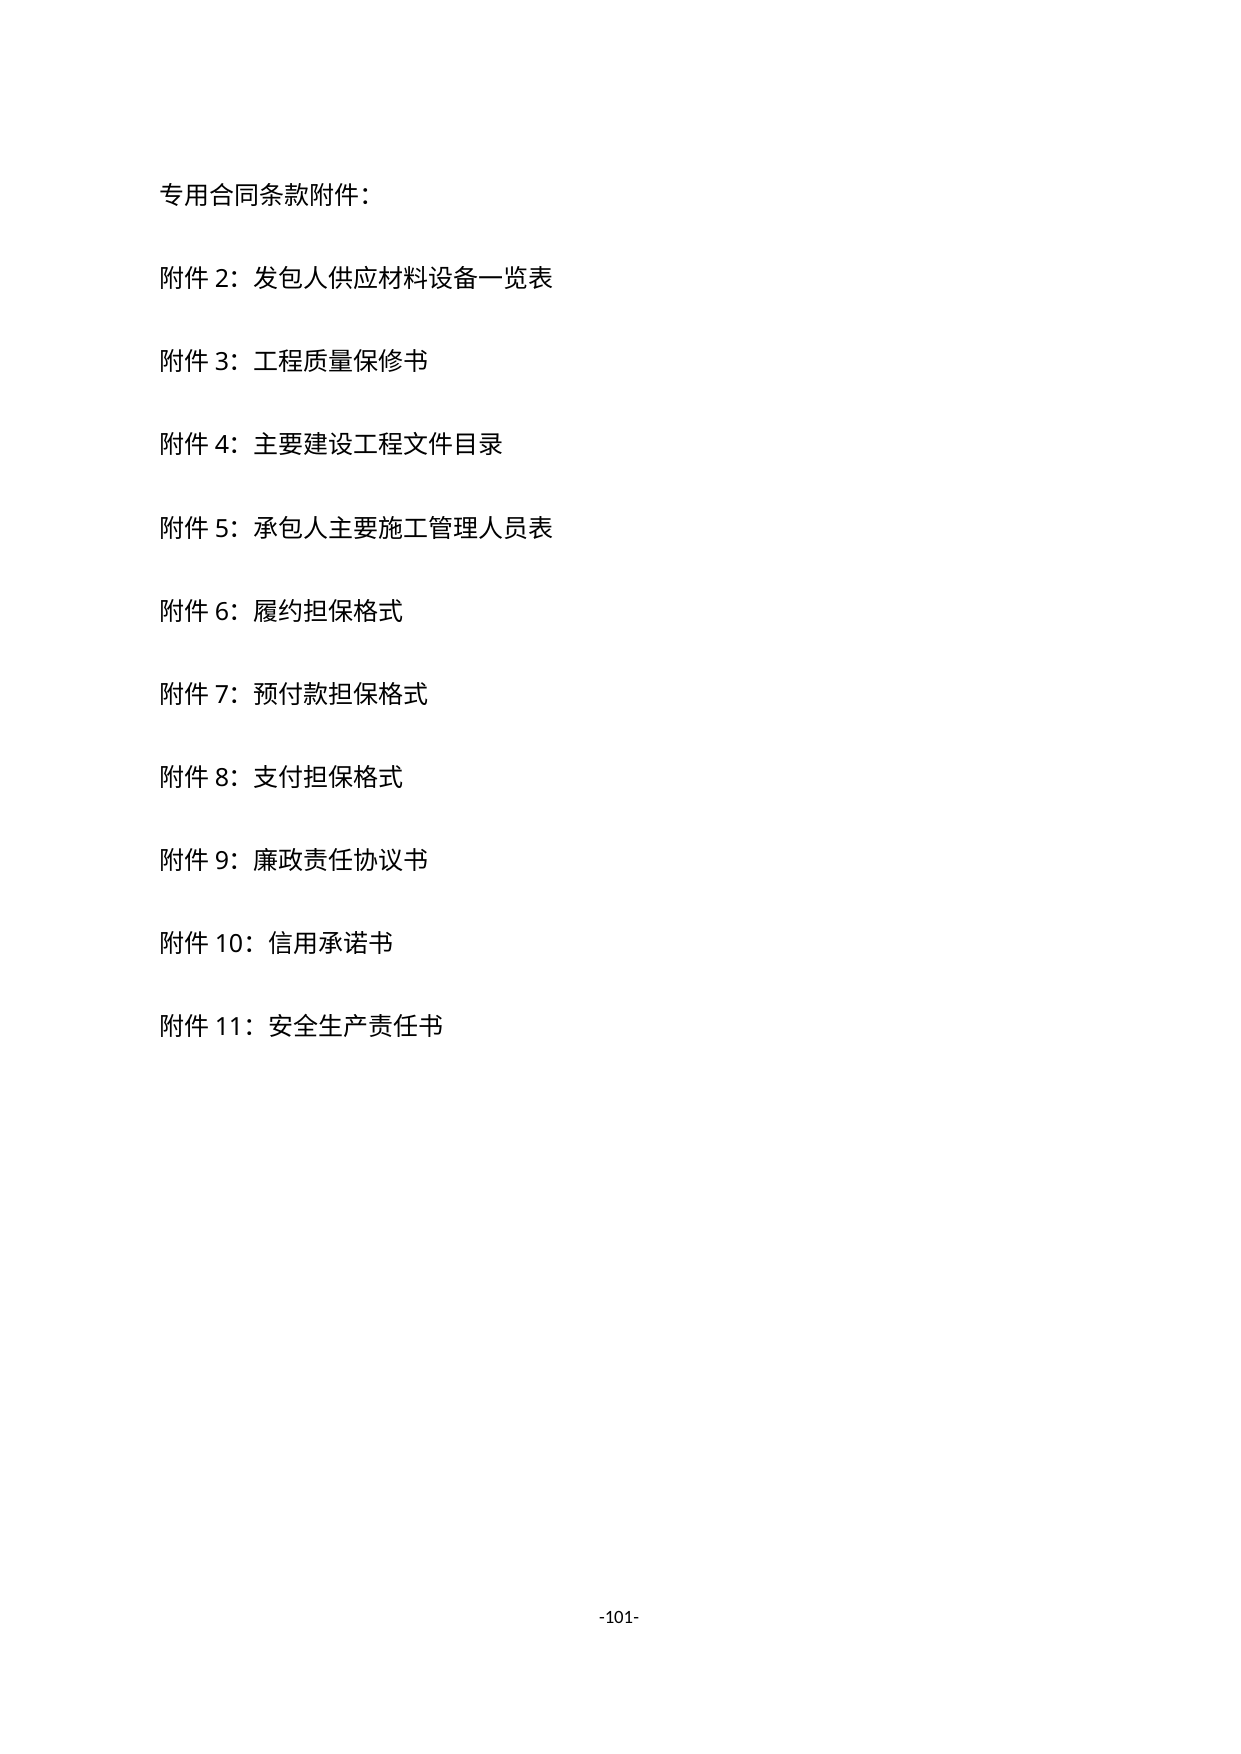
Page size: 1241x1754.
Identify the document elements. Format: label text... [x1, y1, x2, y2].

text 附件8：支付担保格式 [159, 743, 1078, 808]
text 附件4：主要建设工程文件目录 [159, 411, 1078, 476]
text 附件3：工程质量保修书 [159, 327, 1078, 392]
text 附件7：预付款担保格式 [159, 660, 1078, 725]
text 附件10：信用承诺书 [159, 909, 1078, 974]
text 附件2：发包人供应材料设备一览表 [159, 244, 1078, 309]
text 附件11：安全生产责任书 [159, 992, 1078, 1057]
text 附件6：履约担保格式 [159, 577, 1078, 642]
text 专用合同条款附件： [159, 161, 1078, 226]
text 附件5：承包人主要施工管理人员表 [159, 494, 1078, 559]
text 附件9：廉政责任协议书 [159, 826, 1078, 891]
